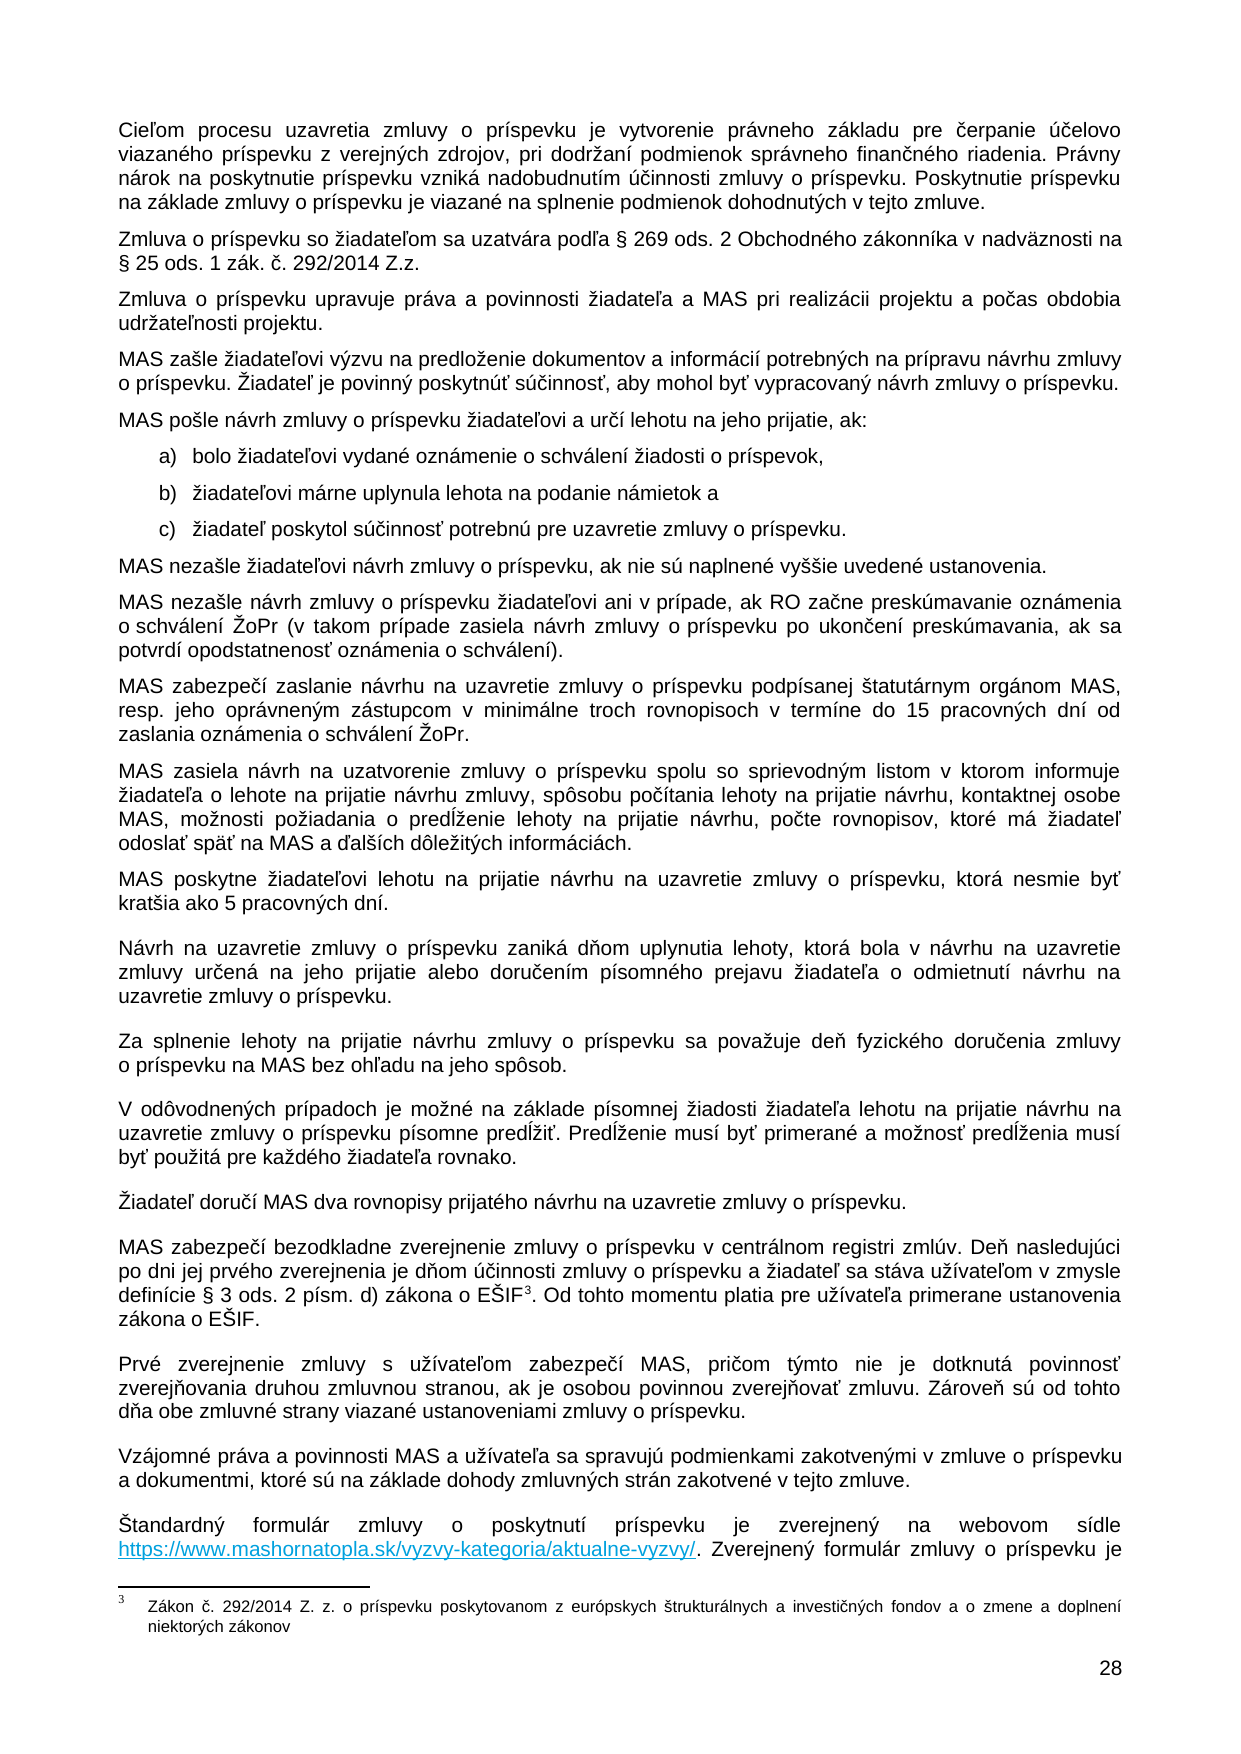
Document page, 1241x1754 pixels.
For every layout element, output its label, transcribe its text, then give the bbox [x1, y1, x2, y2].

list bolo žiadateľovi vydané oznámenie o schválení žiadosti o príspevok, [158, 444, 1122, 468]
text Žiadateľ doručí MAS dva rovnopisy prijatého návrhu na uzavretie zmluvy o príspevku. [118, 1190, 1122, 1214]
text MAS pošle návrh zmluvy o príspevku žiadateľovi a určí lehotu na jeho prijatie, ak: [118, 408, 1122, 432]
list žiadateľ poskytol súčinnosť potrebnú pre uzavretie zmluvy o príspevku. [158, 517, 1122, 541]
text MAS poskytne žiadateľovi lehotu na prijatie návrhu na uzavretie zmluvy o príspevku, ktorá nesmie byť kratšia ako 5 pracovných dní. [118, 867, 1122, 915]
text Za splnenie lehoty na prijatie návrhu zmluvy o príspevku sa považuje deň fyzického doručenia zmluvy o príspevku na MAS bez ohľadu na jeho spôsob. [118, 1028, 1122, 1076]
text Zmluva o príspevku so žiadateľom sa uzatvára podľa § 269 ods. 2 Obchodného zákonníka v nadväznosti na § 25 ods. 1 zák. č. 292/2014 Z.z. [118, 226, 1122, 274]
text MAS zabezpečí bezodkladne zverejnenie zmluvy o príspevku v centrálnom registri zmlúv. Deň nasledujúci po dni jej prvého zverejnenia je dňom účinnosti zmluvy o príspevku a žiadateľ sa stáva užívateľom v zmysle definície § 3 ods. 2 písm. d) zákona o EŠIF. Od tohto momentu platia pre užívateľa primerane ustanovenia zákona o EŠIF. [118, 1235, 1122, 1331]
text MAS zasiela návrh na uzatvorenie zmluvy o príspevku spolu so sprievodným listom v ktorom informuje žiadateľa o lehote na prijatie návrhu zmluvy, spôsobu počítania lehoty na prijatie návrhu, kontaktnej osobe MAS, možnosti požiadania o predĺženie lehoty na prijatie návrhu, počte rovnopisov, ktoré má žiadateľ odoslať späť na MAS a ďalších dôležitých informáciách. [118, 759, 1122, 854]
text MAS nezašle žiadateľovi návrh zmluvy o príspevku, ak nie sú naplnené vyššie uvedené ustanovenia. [118, 553, 1122, 577]
text MAS zašle žiadateľovi výzvu na predloženie dokumentov a informácií potrebných na prípravu návrhu zmluvy o príspevku. Žiadateľ je povinný poskytnúť súčinnosť, aby mohol byť vypracovaný návrh zmluvy o príspevku. [118, 347, 1122, 395]
text Cieľom procesu uzavretia zmluvy o príspevku je vytvorenie právneho základu pre čerpanie účelovo viazaného príspevku z verejných zdrojov, pri dodržaní podmienok správneho finančného riadenia. Právny nárok na poskytnutie príspevku vzniká nadobudnutím účinnosti zmluvy o príspevku. Poskytnutie príspevku na základe zmluvy o príspevku je viazané na splnenie podmienok dohodnutých v tejto zmluve. [118, 118, 1122, 214]
text MAS nezašle návrh zmluvy o príspevku žiadateľovi ani v prípade, ak RO začne preskúmavanie oznámenia o schválení ŽoPr (v takom prípade zasiela návrh zmluvy o príspevku po ukončení preskúmavania, ak sa potvrdí opodstatnenosť oznámenia o schválení). [118, 590, 1122, 662]
text Zmluva o príspevku upravuje práva a povinnosti žiadateľa a MAS pri realizácii projektu a počas obdobia udržateľnosti projektu. [118, 287, 1122, 335]
list žiadateľovi márne uplynula lehota na podanie námietok a [158, 481, 1122, 504]
text MAS zabezpečí zaslanie návrhu na uzavretie zmluvy o príspevku podpísanej štatutárnym orgánom MAS, resp. jeho oprávneným zástupcom v minimálne troch rovnopisoch v termíne do 15 pracovných dní od zaslania oznámenia o schválení ŽoPr. [118, 674, 1122, 746]
text V odôvodnených prípadoch je možné na základe písomnej žiadosti žiadateľa lehotu na prijatie návrhu na uzavretie zmluvy o príspevku písomne predĺžiť. Predĺženie musí byť primerané a možnosť predĺženia musí byť použitá pre každého žiadateľa rovnako. [118, 1097, 1122, 1169]
text Návrh na uzavretie zmluvy o príspevku zaniká dňom uplynutia lehoty, ktorá bola v návrhu na uzavretie zmluvy určená na jeho prijatie alebo doručením písomného prejavu žiadateľa o odmietnutí návrhu na uzavretie zmluvy o príspevku. [118, 936, 1122, 1008]
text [118, 1513, 1122, 1561]
text Prvé zverejnenie zmluvy s užívateľom zabezpečí MAS, pričom týmto nie je dotknutá povinnosť zverejňovania druhou zmluvnou stranou, ak je osobou povinnou zverejňovať zmluvu. Zároveň sú od tohto dňa obe zmluvné strany viazané ustanoveniami zmluvy o príspevku. [118, 1351, 1122, 1423]
text Vzájomné práva a povinnosti MAS a užívateľa sa spravujú podmienkami zakotvenými v zmluve o príspevku a dokumentmi, ktoré sú na základe dohody zmluvných strán zakotvené v tejto zmluve. [118, 1444, 1122, 1492]
